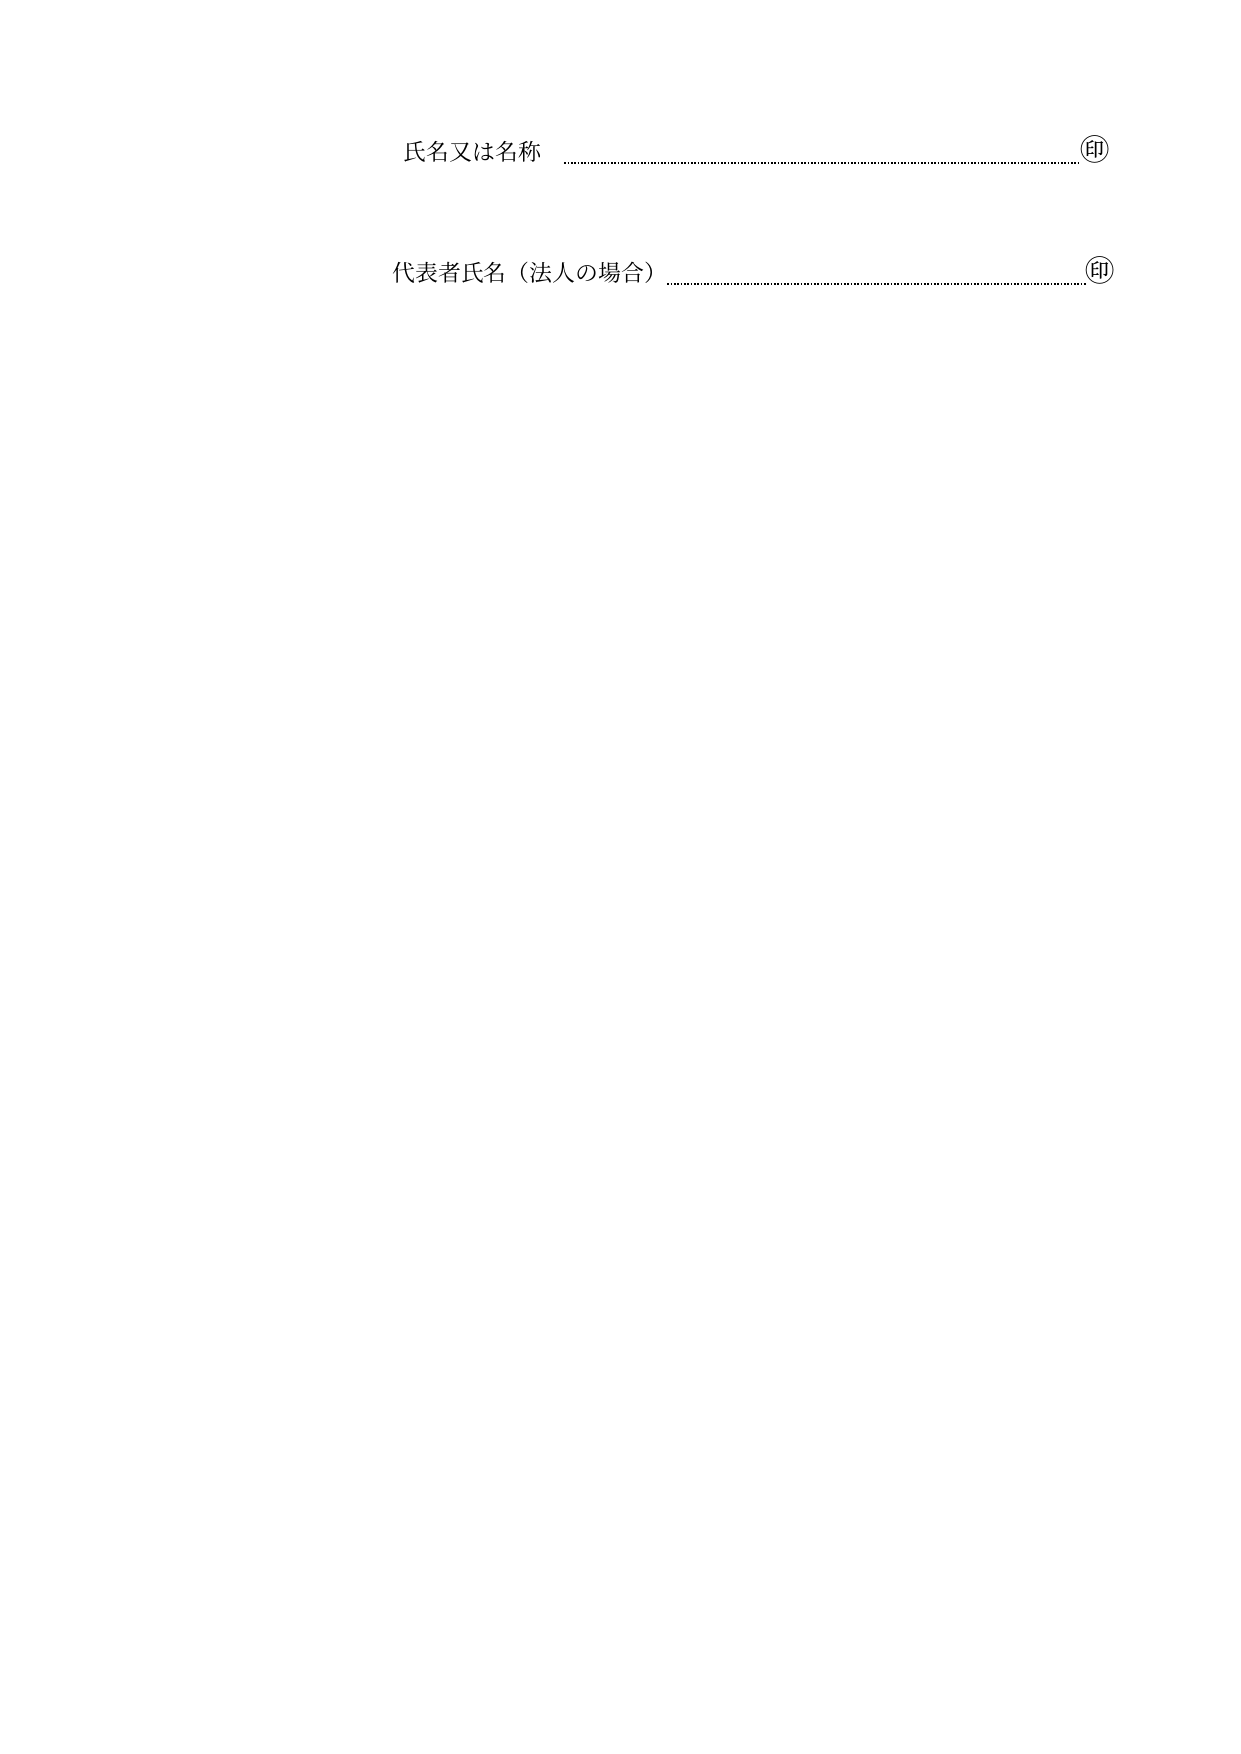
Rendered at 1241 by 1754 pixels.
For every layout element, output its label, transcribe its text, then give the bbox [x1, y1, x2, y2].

text 代表者氏名（法人の場合） ㊞ [140, 228, 1122, 309]
text 氏名又は名称 ㊞ [140, 107, 1122, 188]
